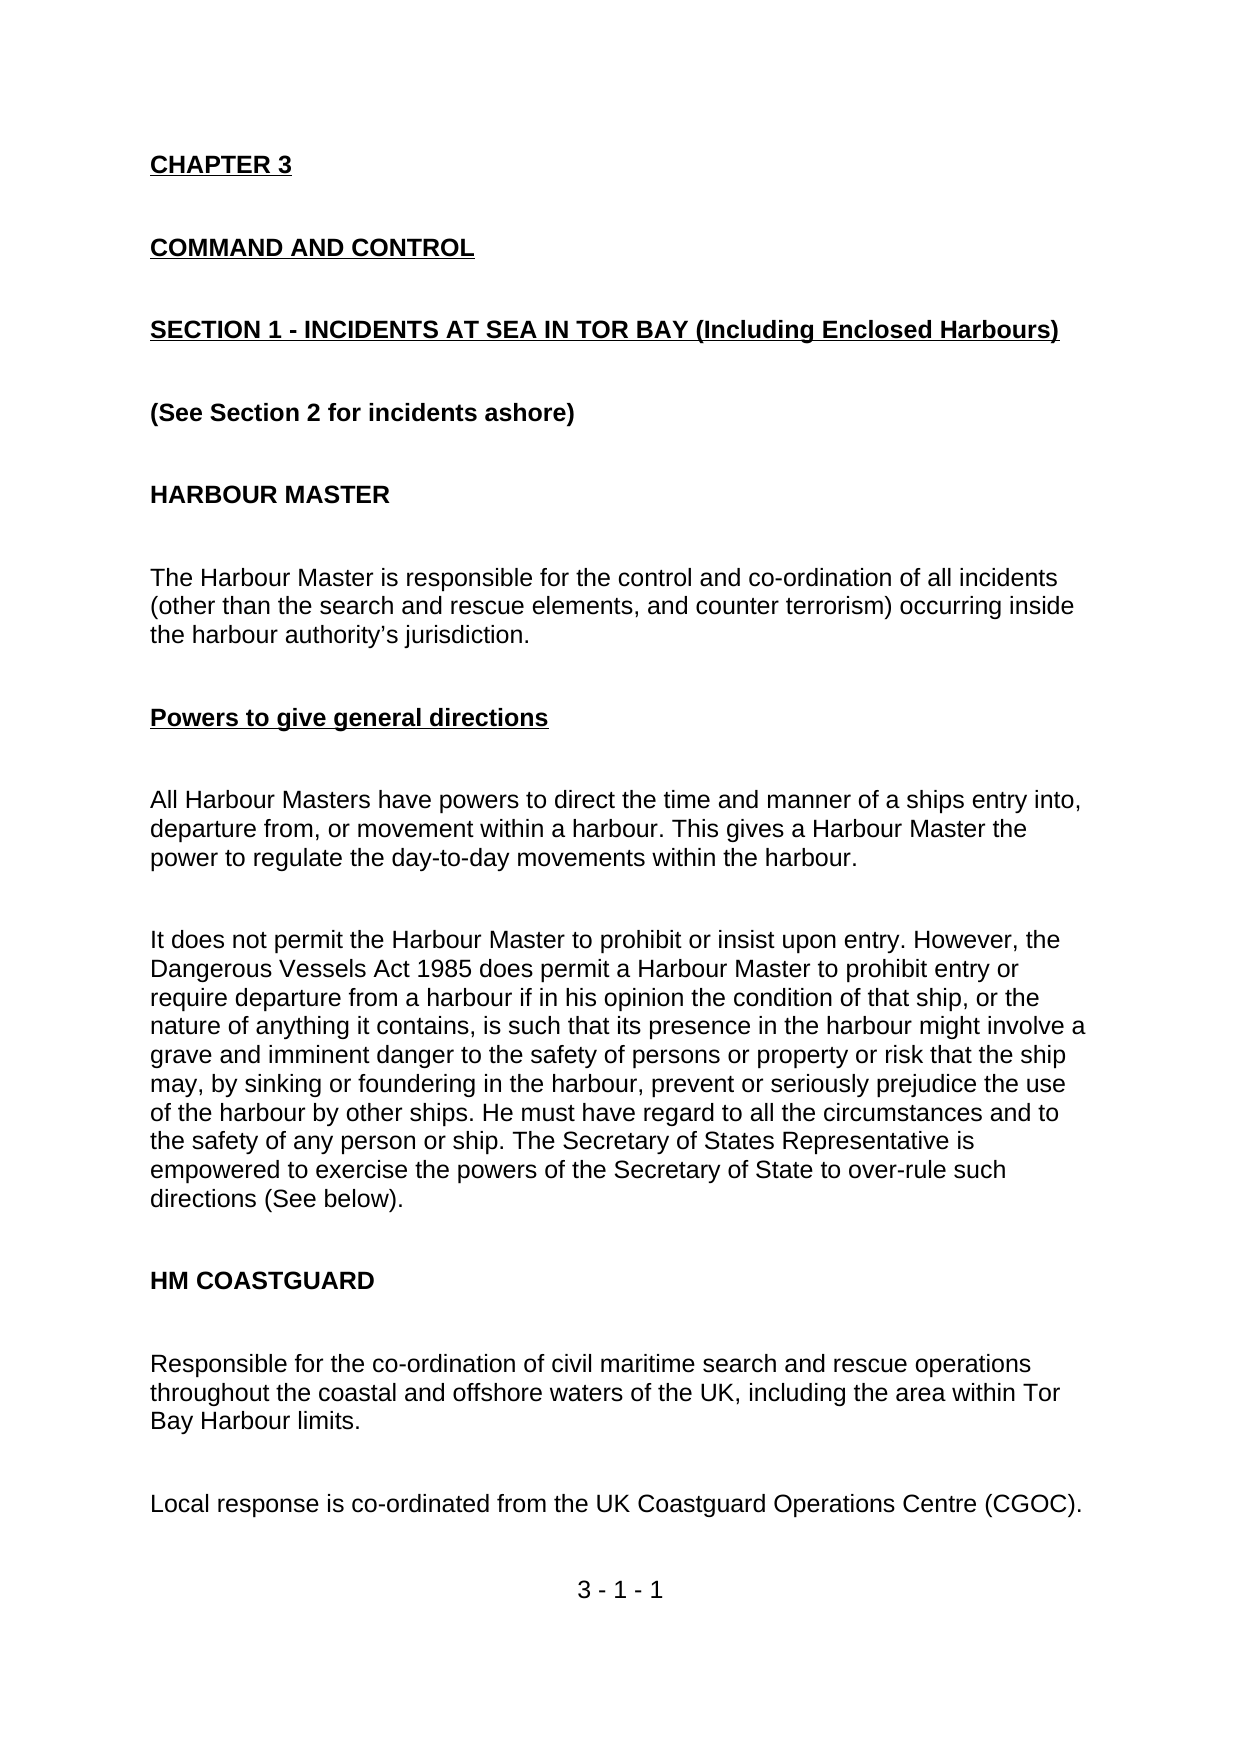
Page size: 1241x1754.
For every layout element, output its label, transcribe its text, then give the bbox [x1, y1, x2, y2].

subtitle HARBOUR MASTER [150, 480, 1090, 509]
text (See Section 2 for incidents ashore) [150, 397, 1090, 426]
text Responsible for the co-ordination of civil maritime search and rescue operations throughout the coastal and offshore waters of the , including the area within limits. [150, 1349, 1090, 1435]
subtitle COMMAND AND CONTROL [150, 232, 1090, 261]
subtitle SECTION 1 - INCIDENTS AT SEA IN (Including Enclosed Harbours) [150, 315, 1090, 344]
text Local response is co-ordinated from the UK Coastguard Operations Centre (CGOC). [150, 1489, 1090, 1517]
subtitle HM COASTGUARD [150, 1266, 1090, 1295]
text The Harbour Master is responsible for the control and co-ordination of all incidents (other than the search and rescue elements, and counter terrorism) occurring inside the harbour authority’s jurisdiction. [150, 562, 1090, 649]
text All Harbour Masters have powers to direct the time and manner of a ships entry into, departure from, or movement within a harbour. This gives a Harbour Master the power to regulate the day-to-day movements within the harbour. [150, 785, 1090, 871]
subtitle CHAPTER 3 [150, 150, 1090, 179]
text It does not permit the Harbour Master to prohibit or insist upon entry. However, the Dangerous Vessels Act 1985 does permit a Harbour Master to prohibit entry or require departure from a harbour if in his opinion the condition of that ship, or the nature of anything it contains, is such that its presence in the harbour might involve a grave and imminent danger to the safety of persons or property or risk that the ship may, by sinking or foundering in the harbour, prevent or seriously prejudice the use of the harbour by other ships. He must have regard to all the circumstances and to the safety of any person or ship. The Secretary of States Representative is empowered to exercise the powers of the Secretary of State to over-rule such directions (See below). [150, 925, 1090, 1212]
subtitle Powers to give general directions [150, 702, 1090, 731]
